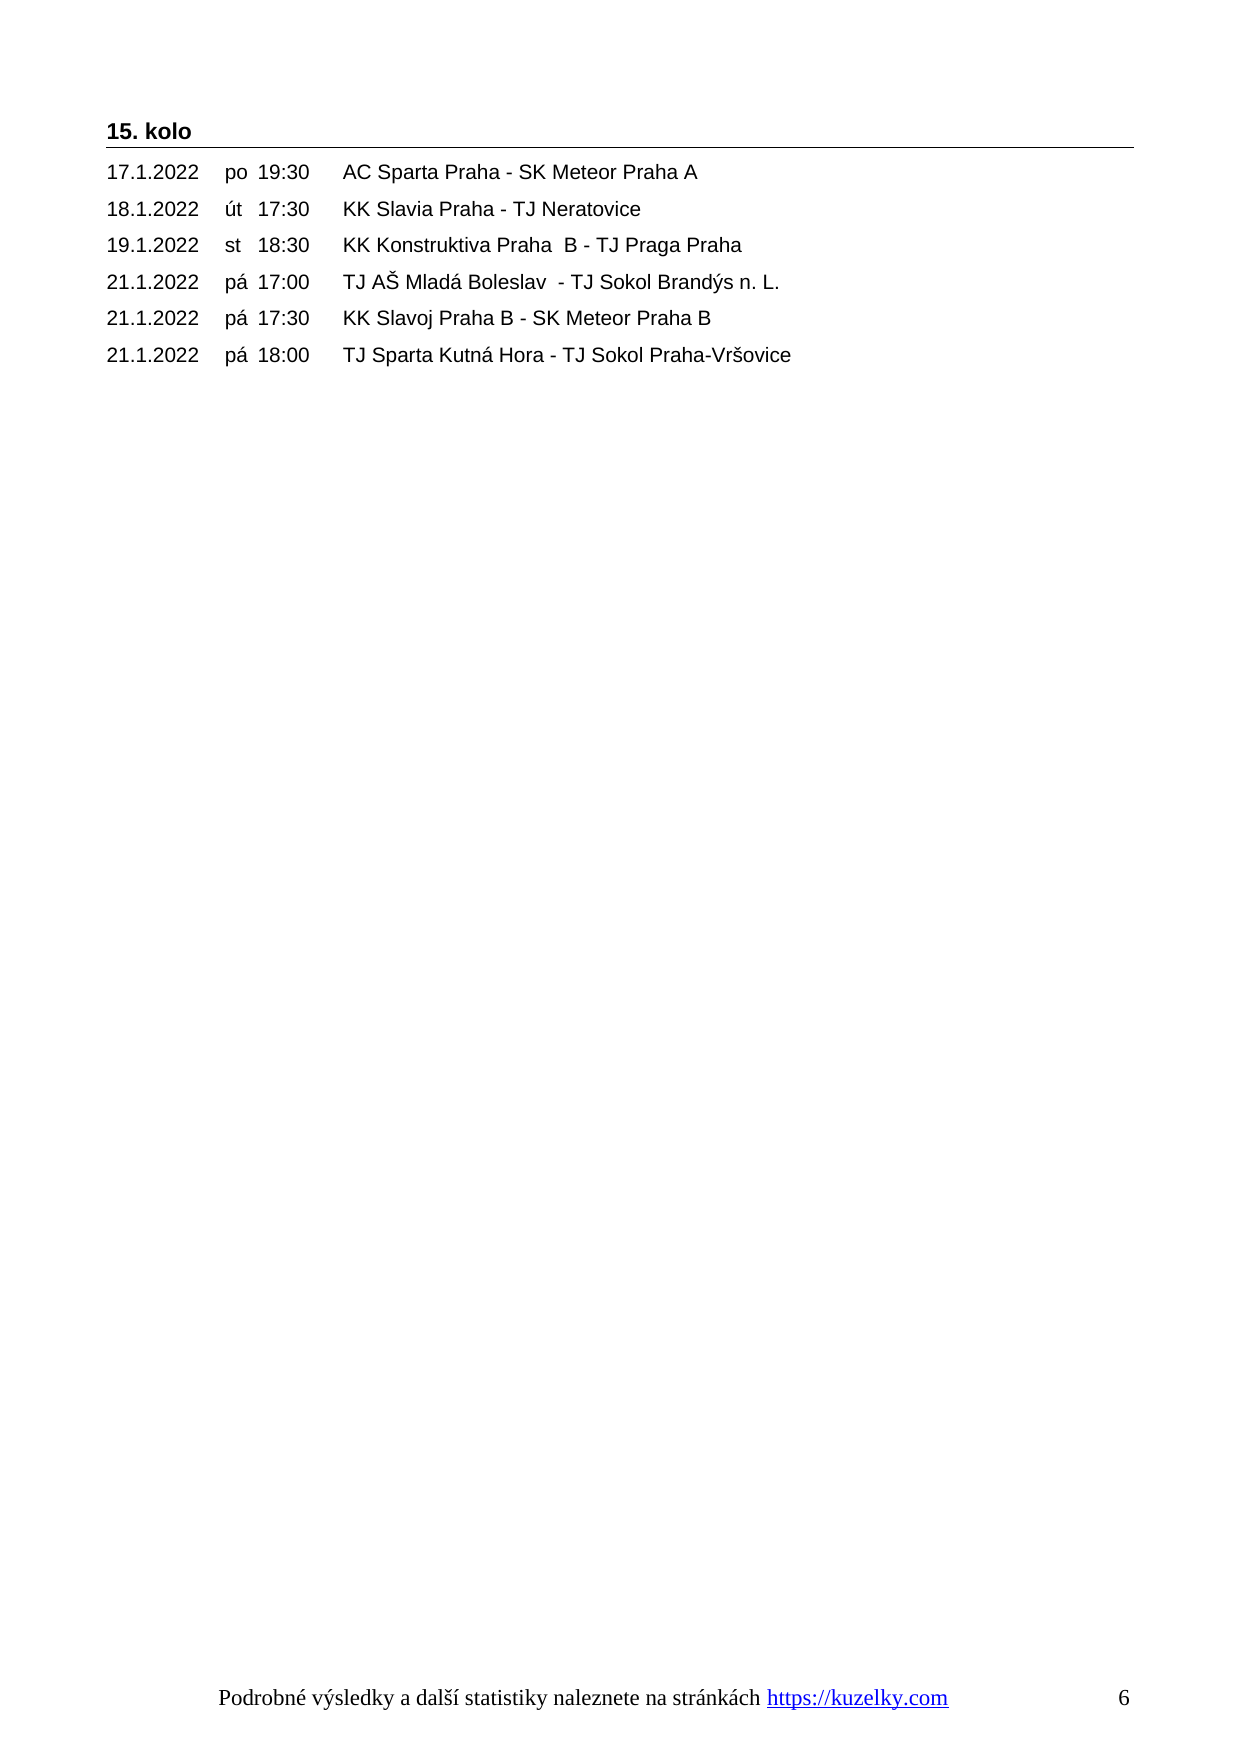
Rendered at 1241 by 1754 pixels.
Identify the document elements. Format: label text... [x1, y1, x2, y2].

text 21.1.2022 pá 17:30 KK Slavoj Praha B - SK Meteor Praha B [106, 306, 1134, 330]
text 21.1.2022 pá 18:00 TJ Sparta Kutná Hora - TJ Sokol Praha-Vršovice [106, 342, 1134, 366]
text 21.1.2022 pá 17:00 TJ AŠ Mladá Boleslav - TJ Sokol Brandýs n. L. [106, 269, 1134, 293]
text 15. kolo [106, 118, 1134, 147]
text 17.1.2022 po 19:30 AC Sparta Praha - SK Meteor Praha A [106, 160, 1134, 184]
text 19.1.2022 st 18:30 KK Konstruktiva Praha B - TJ Praga Praha [106, 233, 1134, 257]
text 18.1.2022 út 17:30 KK Slavia Praha - TJ Neratovice [106, 197, 1134, 221]
